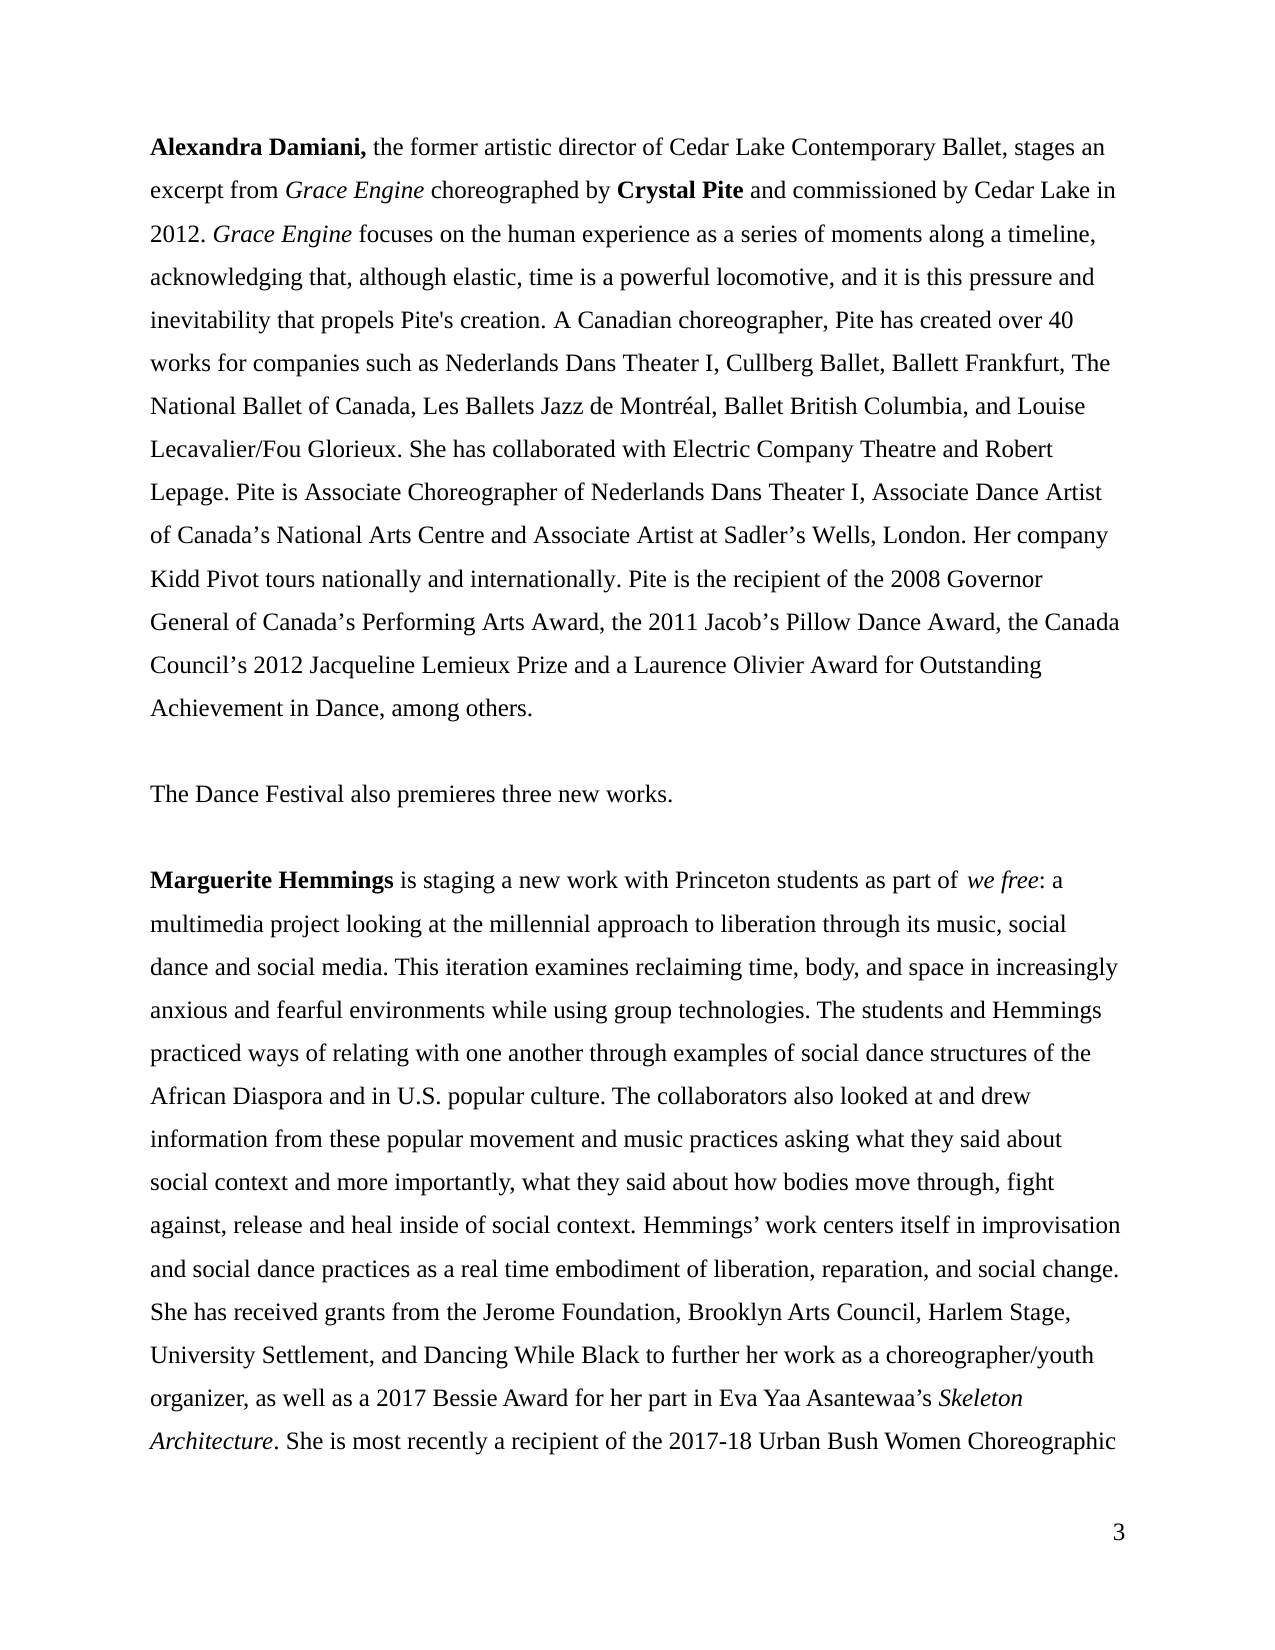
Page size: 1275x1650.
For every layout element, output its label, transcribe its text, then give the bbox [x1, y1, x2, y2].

text Alexandra Damiani, the former artistic director of Cedar Lake Contemporary Ballet, stages an excerpt from Grace Engine choreographed by Crystal Pite and commissioned by Cedar Lake in 2012. Grace Engine focuses on the human experience as a series of moments along a timeline, acknowledging that, although elastic, time is a powerful locomotive, and it is this pressure and inevitability that propels Pite's creation. A Canadian choreographer, Pite has created over 40 works for companies such as Nederlands Dans Theater I, Cullberg Ballet, Ballett Frankfurt, The National Ballet of Canada, Les Ballets Jazz de Montréal, Ballet British Columbia, and Louise Lecavalier/Fou Glorieux. She has collaborated with Electric Company Theatre and Robert Lepage. Pite is Associate Choreographer of Nederlands Dans Theater I, Associate Dance Artist of Canada’s National Arts Centre and Associate Artist at Sadler’s Wells, London. Her company Kidd Pivot tours nationally and internationally. Pite is the recipient of the 2008 Governor General of Canada’s Performing Arts Award, the 2011 Jacob’s Pillow Dance Award, the Canada Council’s 2012 Jacqueline Lemieux Prize and a Laurence Olivier Award for Outstanding Achievement in Dance, among others. [150, 132, 1125, 722]
text The Dance Festival also premieres three new works. [150, 779, 1125, 808]
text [150, 866, 1125, 1455]
